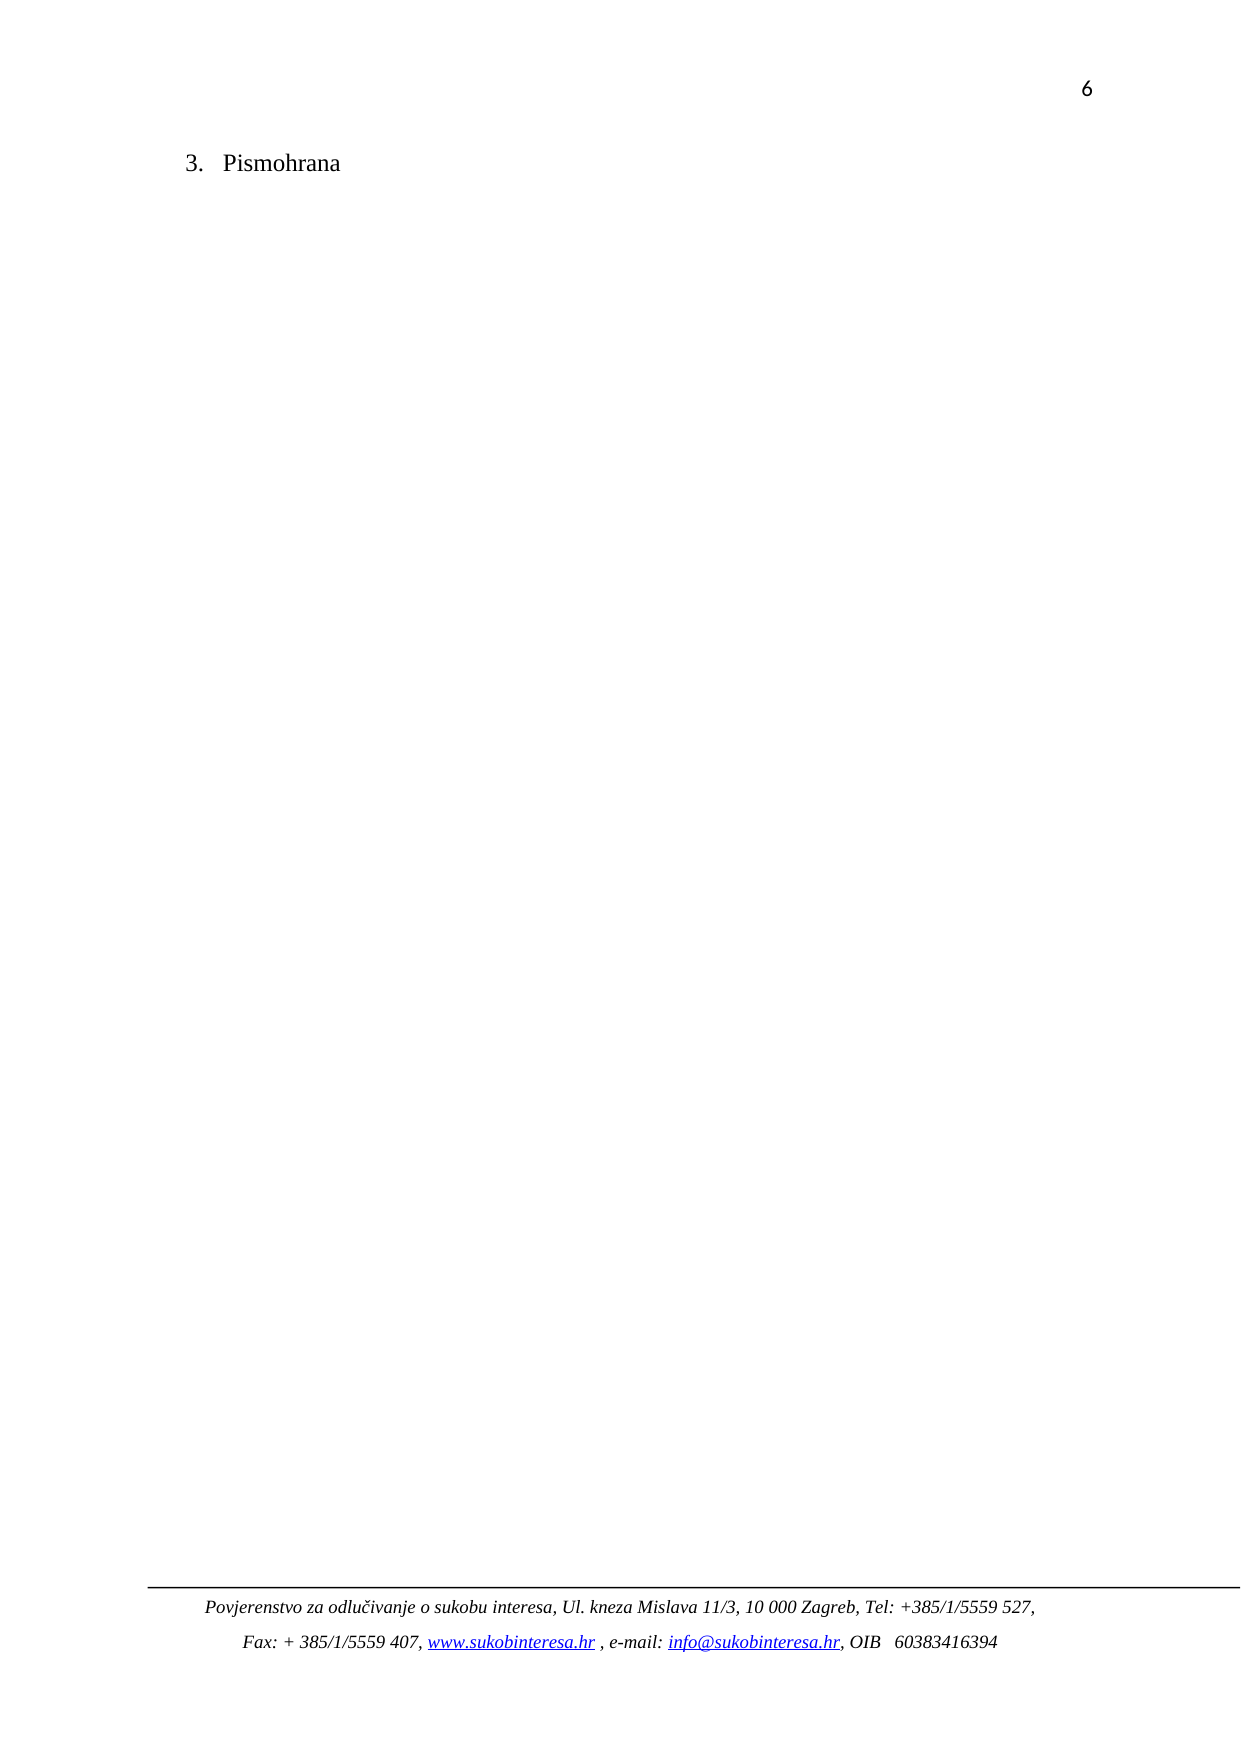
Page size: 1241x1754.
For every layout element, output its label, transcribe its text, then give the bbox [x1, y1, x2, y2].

list Pismohrana [185, 148, 1092, 176]
